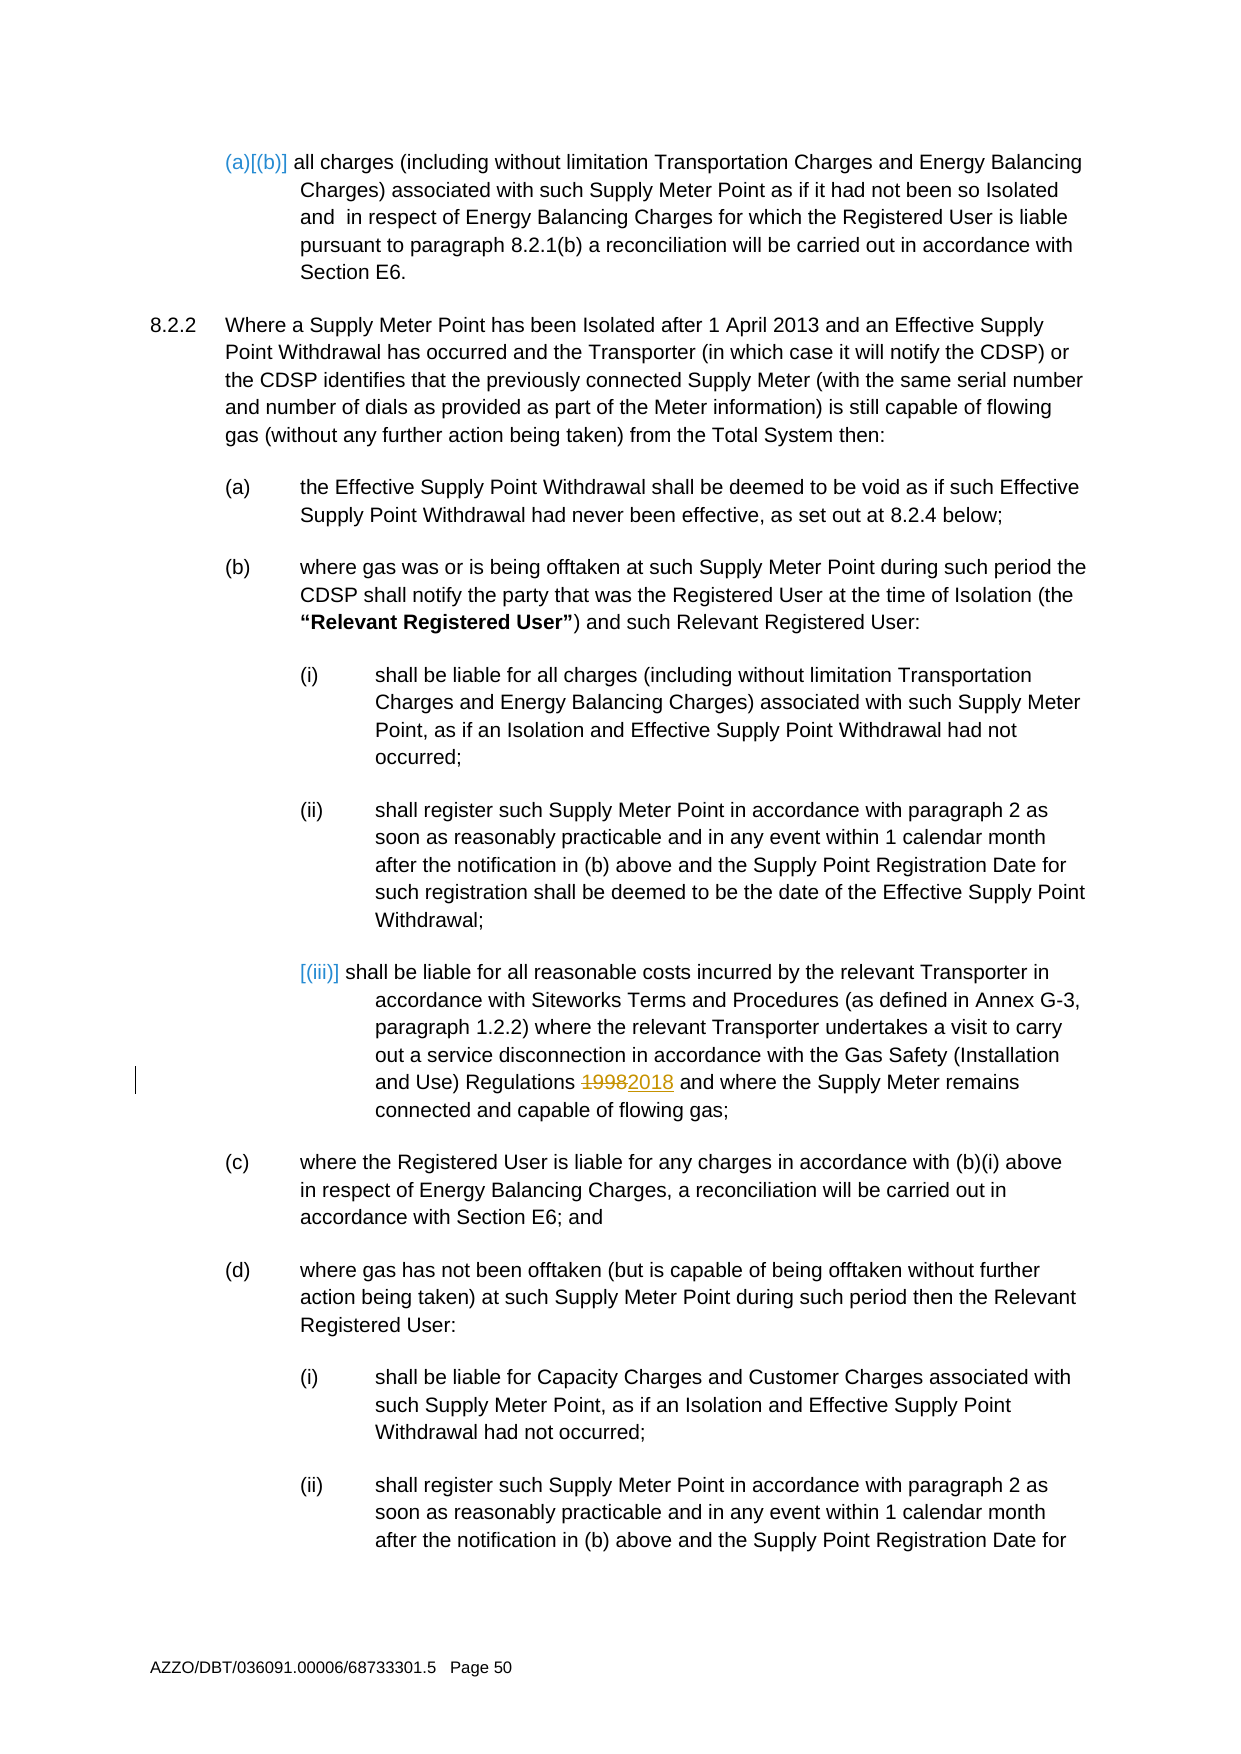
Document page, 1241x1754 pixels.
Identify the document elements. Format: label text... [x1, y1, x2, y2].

text Where a Supply Meter Point has been Isolated after 1 April 2013 and an Effective Supply Point Withdrawal has occurred and the Transporter (in which case it will notify the CDSP) or the CDSP identifies that the previously connected Supply Meter (with the same serial number and number of dials as provided as part of the Meter information) is still capable of flowing gas (without any further action being taken) from the Total System then: [150, 312, 1090, 446]
text the Effective Supply Point Withdrawal shall be deemed to be void as if such Effective Supply Point Withdrawal had never been effective, as set out at 8.2.4 below; [225, 475, 1090, 526]
text where the Registered User is liable for any charges in accordance with (b)(i) above in respect of Energy Balancing Charges, a reconciliation will be carried out in accordance with Section E6; and [225, 1150, 1090, 1229]
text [300, 1472, 1090, 1551]
text where gas has not been offtaken (but is capable of being offtaken without further action being taken) at such Supply Meter Point during such period then the Relevant Registered User: [225, 1257, 1090, 1336]
text shall be liable for all reasonable costs incurred by the relevant Transporter in accordance with Siteworks Terms and Procedures (as defined in Annex G-3, paragraph 1.2.2) where the relevant Transporter undertakes a visit to carry out a service disconnection in accordance with the Gas Safety (Installation and Use) Regulations and where the Supply Meter remains connected and capable of flowing gas; [300, 960, 1090, 1121]
text where gas was or is being offtaken at such Supply Meter Point during such period the CDSP shall notify the party that was the Registered User at the time of Isolation (the “Relevant Registered User”) and such Relevant Registered User: [225, 555, 1090, 634]
text shall be liable for Capacity Charges and Customer Charges associated with such Supply Meter Point, as if an Isolation and Effective Supply Point Withdrawal had not occurred; [300, 1365, 1090, 1444]
text shall be liable for all charges (including without limitation Transportation Charges and Energy Balancing Charges) associated with such Supply Meter Point, as if an Isolation and Effective Supply Point Withdrawal had not occurred; [300, 662, 1090, 769]
text all charges (including without limitation Transportation Charges and Energy Balancing Charges) associated with such Supply Meter Point as if it had not been so Isolated and in respect of Energy Balancing Charges for which the Registered User is liable pursuant to paragraph 8.2.1(b) a reconciliation will be carried out in accordance with Section E6. [225, 150, 1090, 284]
